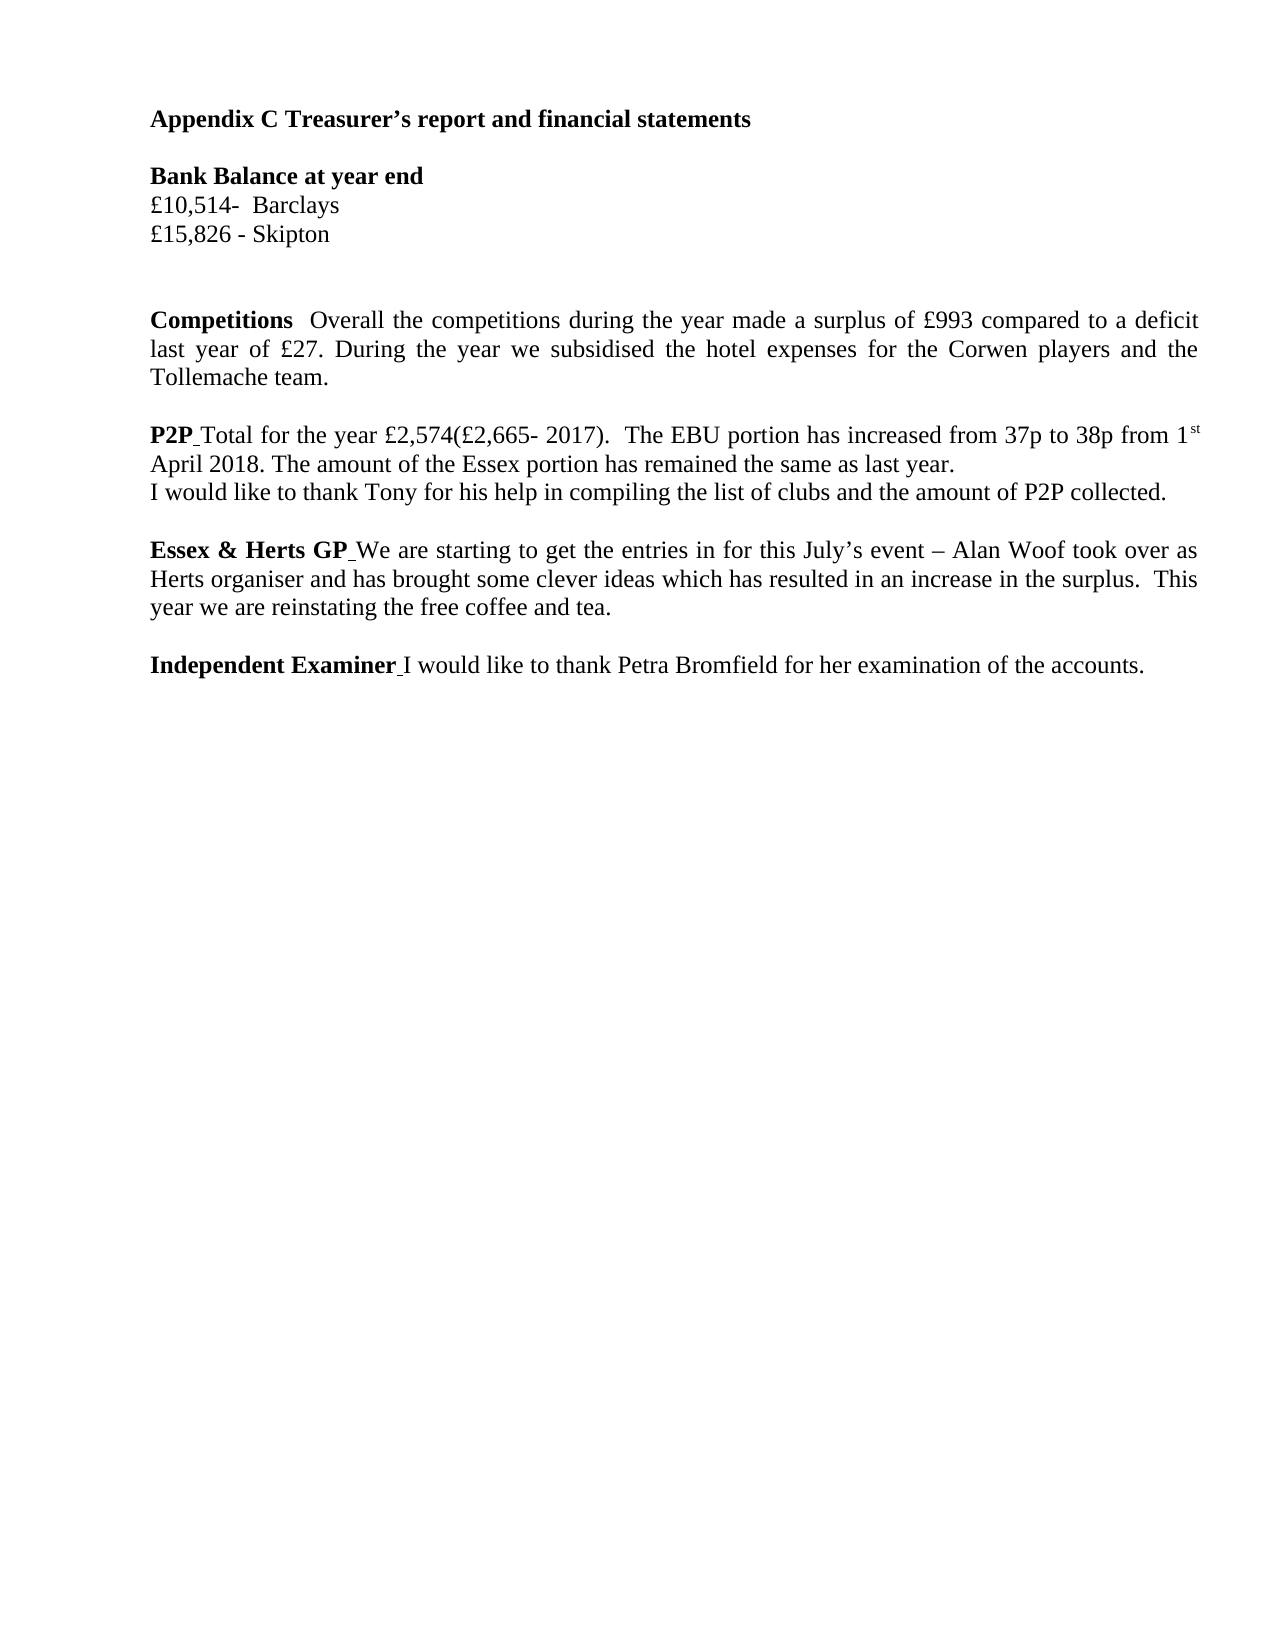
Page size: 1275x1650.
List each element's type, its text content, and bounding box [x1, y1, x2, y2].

text P2P Total for the year £2,574(£2,665- 2017). The EBU portion has increased from 37p to 38p from 1st April 2018. The amount of the Essex portion has remained the same as last year. [150, 420, 1200, 477]
text £10,514- Barclays [75, 190, 1200, 219]
text I would like to thank Tony for his help in compiling the list of clubs and the amount of P2P collected. [75, 477, 1200, 506]
text Competitions Overall the competitions during the year made a surplus of £993 compared to a deficit last year of £27. During the year we subsidised the hotel expenses for the Corwen players and the Tollemache team. [150, 305, 1200, 391]
text Appendix C Treasurer’s report and financial statements [75, 104, 1200, 132]
text £15,826 - Skipton [75, 219, 1200, 247]
text Essex & Herts GP We are starting to get the entries in for this July’s event – Alan Woof took over as Herts organiser and has brought some clever ideas which has resulted in an increase in the surplus. This year we are reinstating the free coffee and tea. [150, 535, 1200, 621]
text Independent Examiner I would like to thank Petra Bromfield for her examination of the accounts. [75, 650, 1200, 679]
text Bank Balance at year end [75, 161, 1200, 190]
